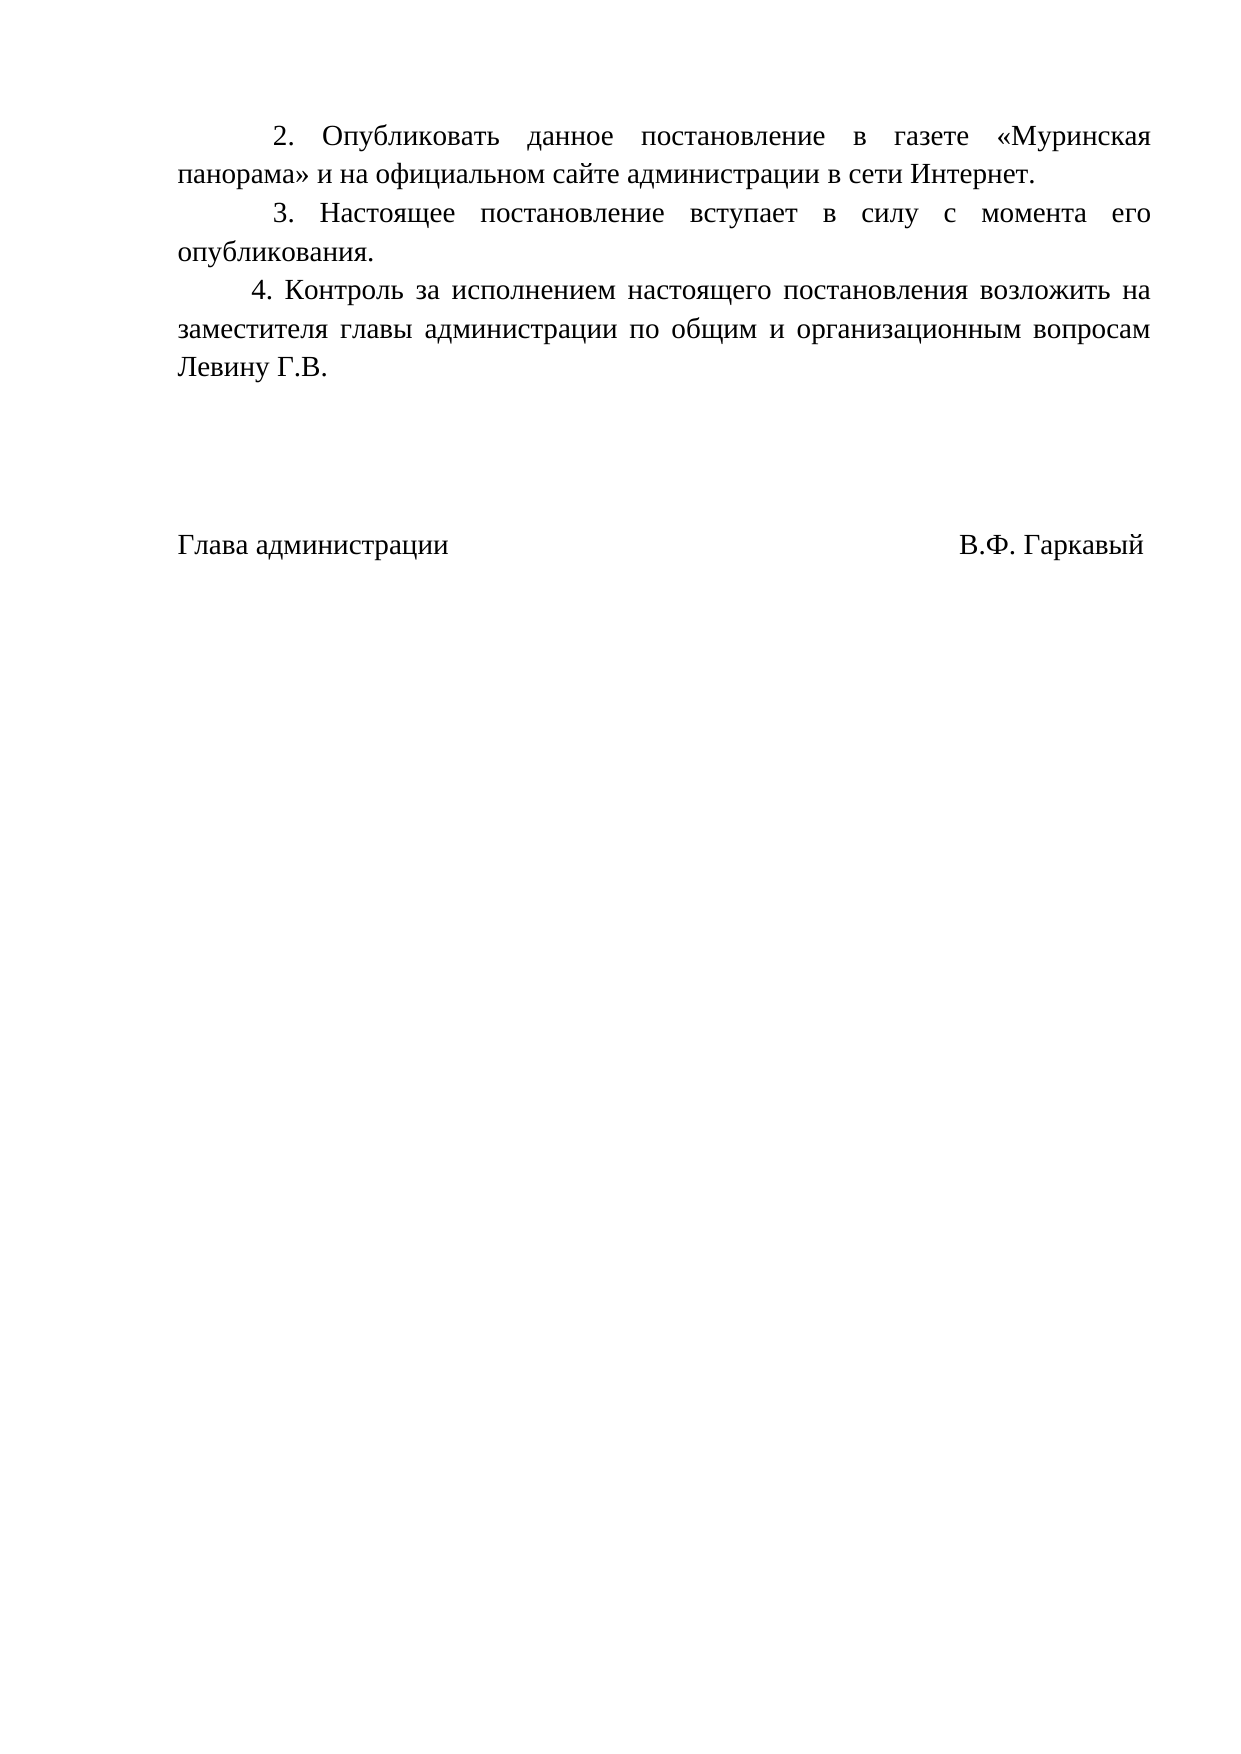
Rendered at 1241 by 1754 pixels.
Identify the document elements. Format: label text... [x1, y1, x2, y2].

text Глава администрации В.Ф. Гаркавый [177, 527, 1152, 561]
text 3. Настоящее постановление вступает в силу с момента его опубликования. [177, 195, 1152, 267]
text 2. Опубликовать данное постановление в газете «Муринская панорама» и на официальном сайте администрации в сети Интернет. [177, 118, 1152, 190]
text 4. Контроль за исполнением настоящего постановления возложить на заместителя главы администрации по общим и организационным вопросам Левину Г.В. [177, 272, 1152, 383]
